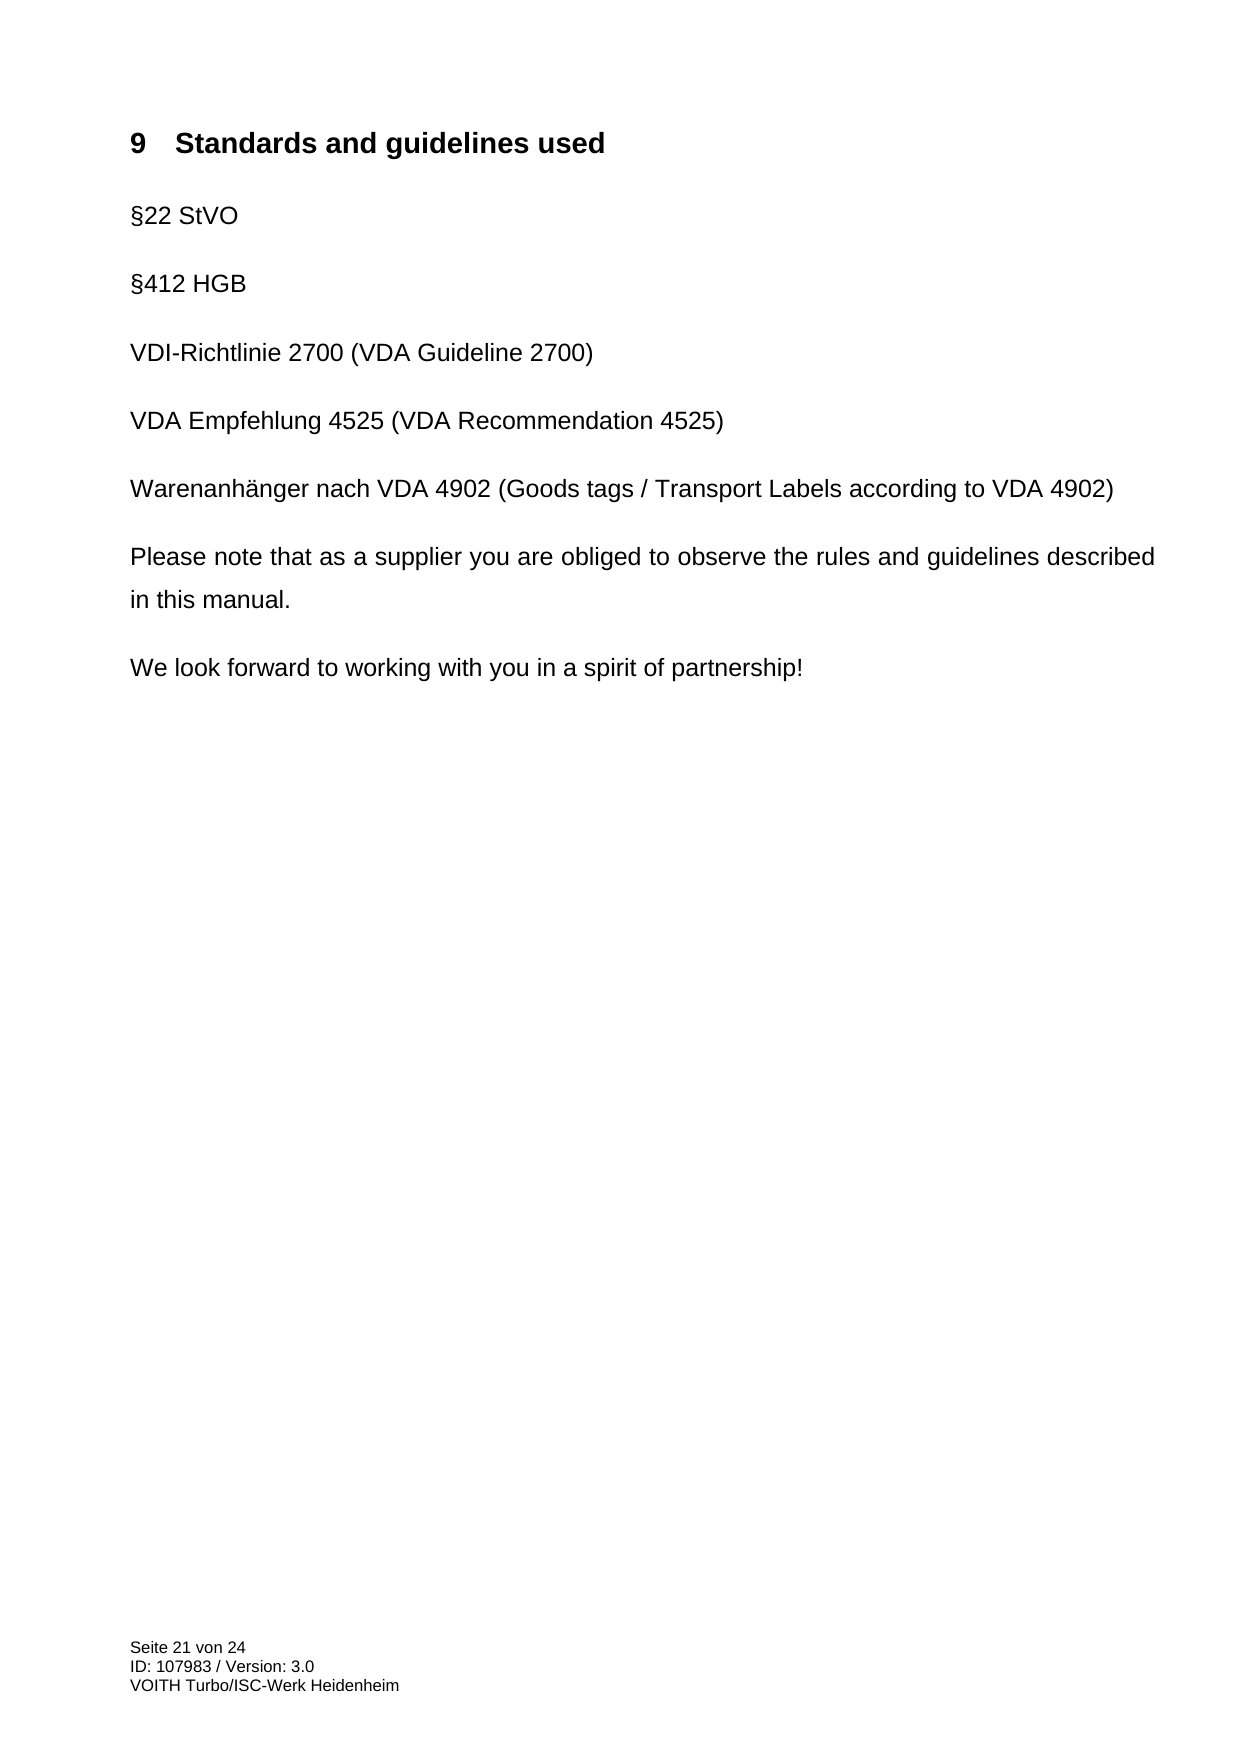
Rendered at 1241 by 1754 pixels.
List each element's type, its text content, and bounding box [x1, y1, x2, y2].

text VDI-Richtlinie 2700 (VDA Guideline 2700) [130, 338, 1157, 366]
text §412 HGB [130, 269, 1157, 298]
text Warenanhänger nach VDA 4902 (Goods tags / Transport Labels according to VDA 4902) [130, 474, 1157, 503]
text §22 StVO [130, 201, 1157, 230]
text VDA Empfehlung 4525 (VDA Recommendation 4525) [130, 406, 1157, 434]
text We look forward to working with you in a spirit of partnership! [130, 653, 1157, 682]
subtitle Standards and guidelines used [130, 126, 1157, 159]
text Please note that as a supplier you are obliged to observe the rules and guidelines described in this manual. [130, 542, 1157, 614]
